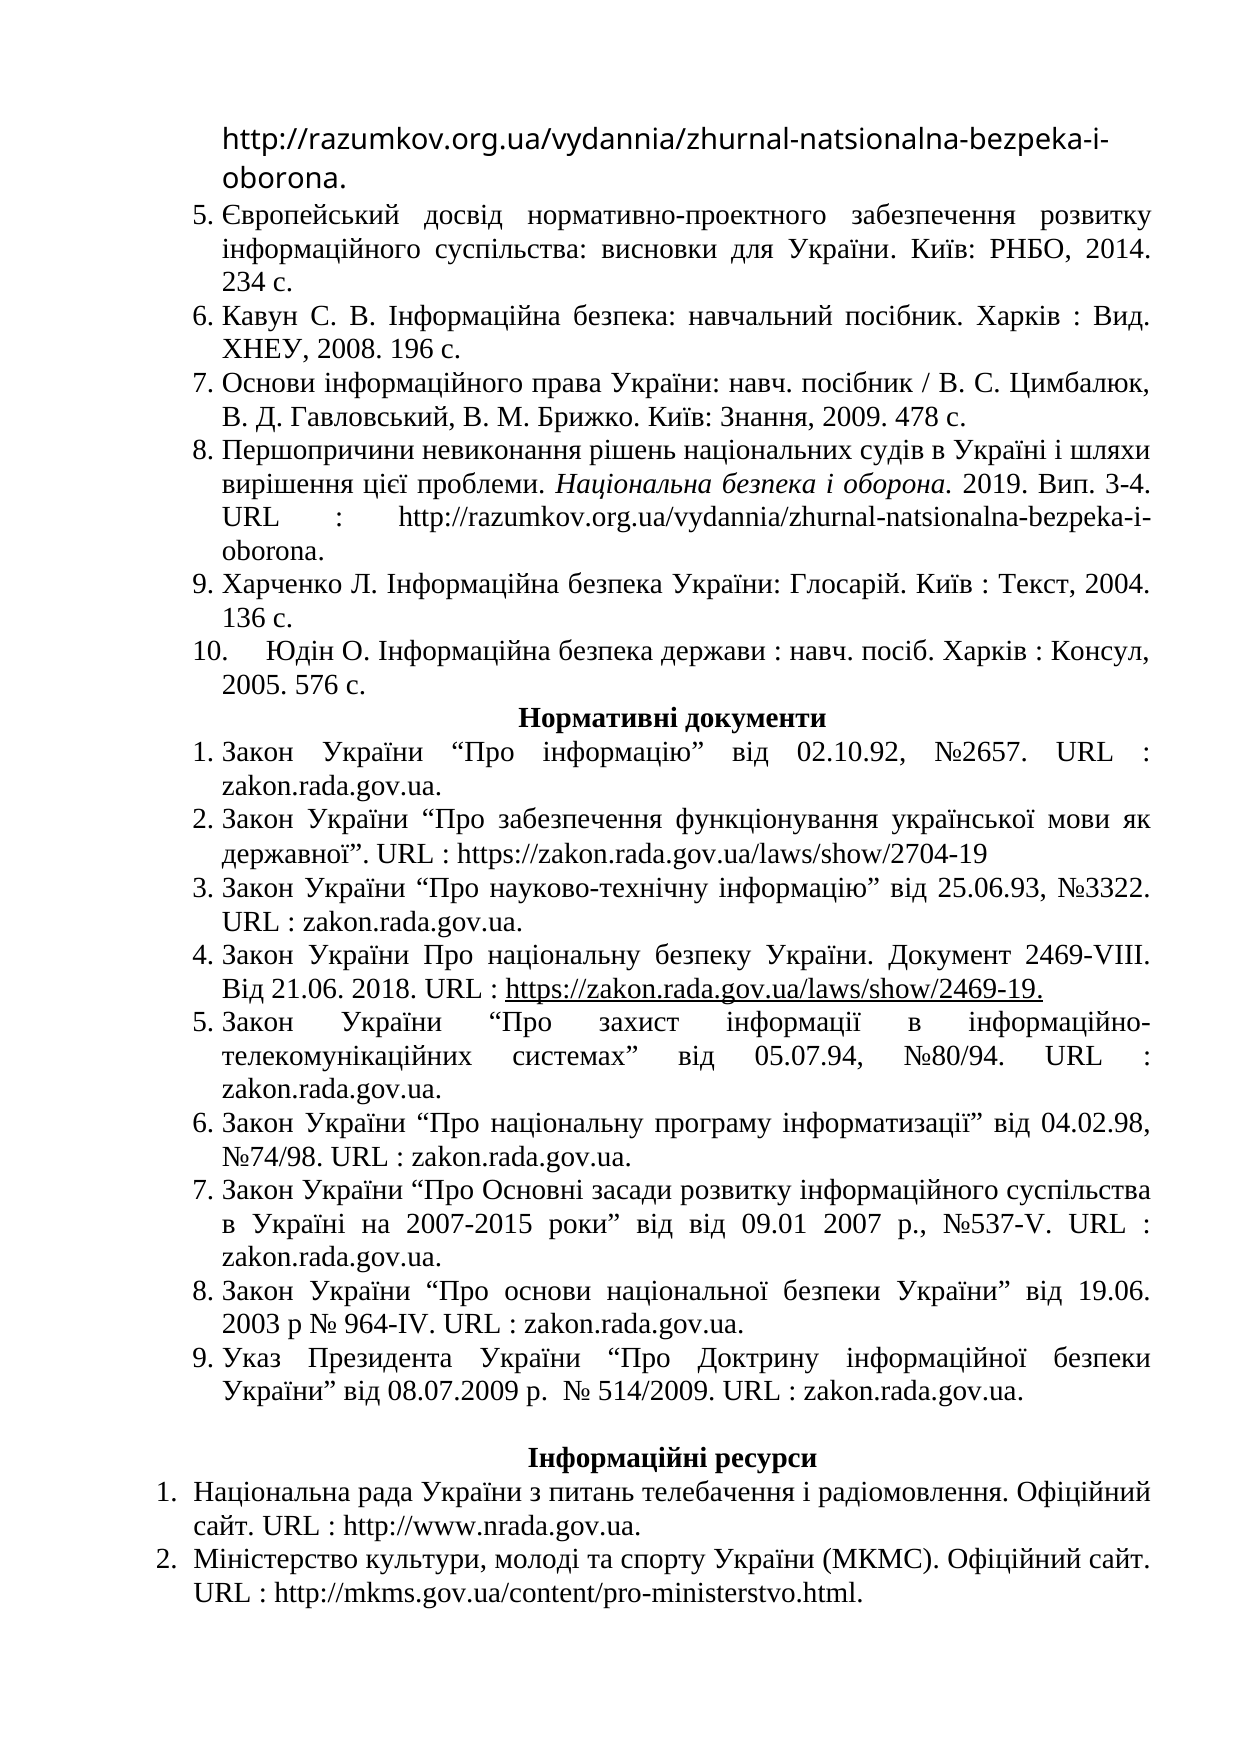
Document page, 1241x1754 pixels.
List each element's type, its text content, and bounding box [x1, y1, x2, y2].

text Нормативні документи [193, 701, 1152, 734]
list Юдін О. Інформаційна безпека держави : навч. посіб. Харків : Консул, 2005. 576 с. [192, 633, 1152, 701]
list Європейський досвід нормативно-проектного забезпечення розвитку інформаційного суспільства: висновки для України. Київ: РНБО, 2014. 234 с. [192, 197, 1152, 298]
list Закон України “Про інформацію” від 02.10.92, №2657. URL : zakon.rada.gov.ua. [192, 734, 1152, 801]
list Закон України “Про науково-технічну інформацію” від 25.06.93, №3322. URL : zakon.rada.gov.ua. [192, 870, 1152, 937]
list Закон України Про національну безпеку України. Документ 2469-VIII. Від 21.06. 2018. URL : https://zakon.rada.gov.ua/laws/show/2469-19. [192, 937, 1152, 1004]
text Інформаційні ресурси [193, 1441, 1152, 1474]
list Закон України “Про захист інформації в інформаційно-телекомунікаційних системах” від 05.07.94, №80/94. URL : zakon.rada.gov.ua. [192, 1004, 1152, 1105]
list Першопричини невиконання рішень національних судів в Україні і шляхи вирішення цієї проблеми. Національна безпека і оборона. 2019. Вип. 3-4. URL : http://razumkov.org.ua/vydannia/zhurnal-natsionalna-bezpeka-i-oborona. [192, 432, 1152, 566]
list Указ Президента України “Про Доктрину інформаційної безпеки України” вiд 08.07.2009 р. № 514/2009. URL : zakon.rada.gov.ua. [192, 1340, 1152, 1407]
list Міністерство культури, молоді та спорту України (МКМС). Офіційний сайт. URL : http://mkms.gov.ua/content/pro-ministerstvo.html. [156, 1541, 1152, 1608]
list Закон України “Про основи національної безпеки України” від 19.06. 2003 р № 964-IV. URL : zakon.rada.gov.ua. [192, 1273, 1152, 1340]
list Закон України “Про забезпечення функціонування української мови як державної”. URL : https://zakon.rada.gov.ua/laws/show/2704-19 [192, 801, 1152, 870]
list Харченко Л. Інформаційна безпека України: Глосарій. Київ : Текст, 2004. 136 с. [192, 566, 1152, 633]
list Закон України “Про Основні засади розвитку інформаційного суспільства в Україні на 2007-2015 роки” від від 09.01 2007 р., №537-V. URL : zakon.rada.gov.ua. [192, 1172, 1152, 1273]
list Національна рада України з питань телебачення і радіомовлення. Офіційний сайт. URL : http://www.nrada.gov.ua. [156, 1474, 1152, 1541]
list Основи інформаційного права України: навч. посібник / В. С. Цимбалюк, В. Д. Гавловський, В. М. Брижко. Київ: Знання, 2009. 478 с. [192, 365, 1152, 432]
list Закон України “Про національну програму інформатизації” від 04.02.98, №74/98. URL : zakon.rada.gov.ua. [192, 1105, 1152, 1172]
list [192, 118, 1152, 197]
list Кавун С. В. Інформаційна безпека: навчальний посібник. Харків : Вид. ХНЕУ, 2008. 196 с. [192, 298, 1152, 365]
